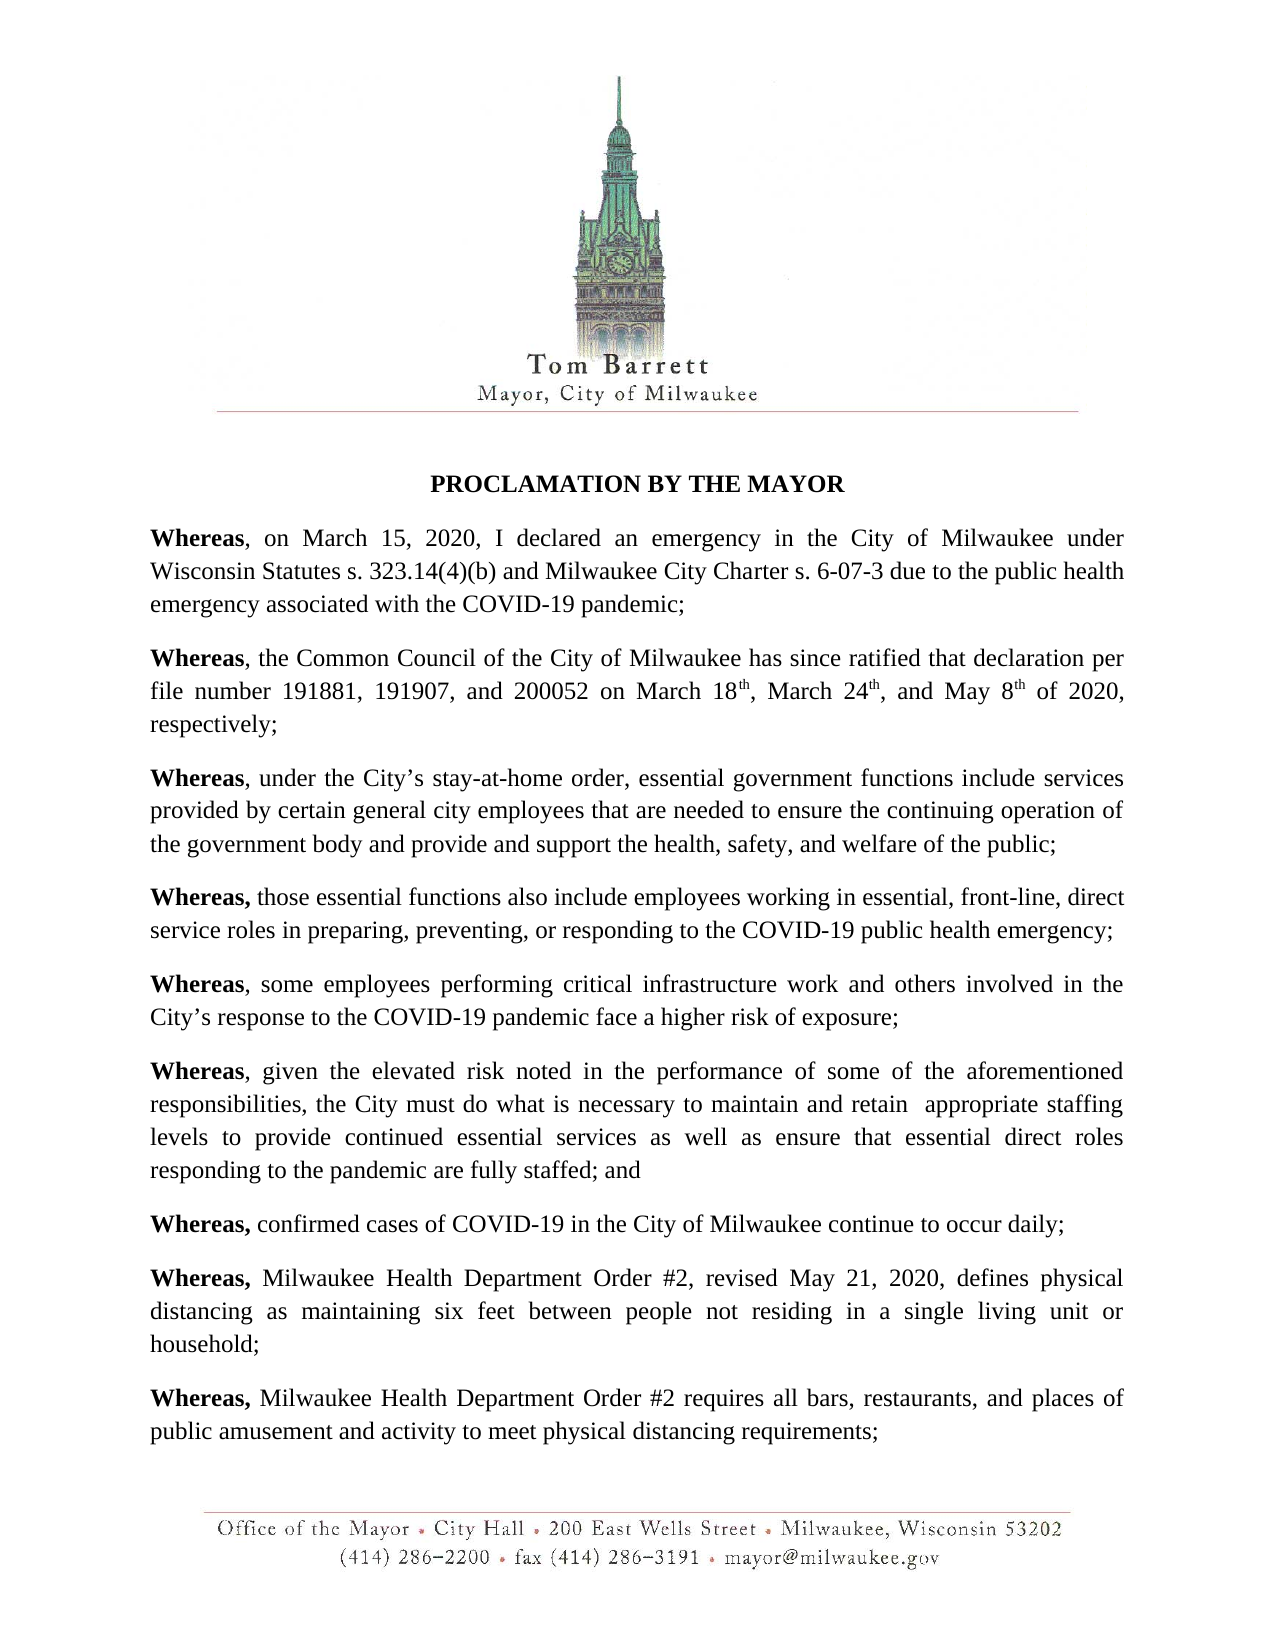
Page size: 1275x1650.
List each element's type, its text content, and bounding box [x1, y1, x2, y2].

text Whereas, Milwaukee Health Department Order #2 requires all bars, restaurants, and places of public amusement and activity to meet physical distancing requirements; [150, 1383, 1125, 1445]
text Whereas, confirmed cases of COVID-19 in the City of Milwaukee continue to occur daily; [150, 1209, 1125, 1238]
text Whereas, under the City’s stay-at-home order, essential government functions include services provided by certain general city employees that are needed to ensure the continuing operation of the government body and provide and support the health, safety, and welfare of the public; [150, 763, 1125, 857]
text Whereas, the Common Council of the City of Milwaukee has since ratified that declaration per file number 191881, 191907, and 200052 on March 18th, March 24th, and May 8th of 2020, respectively; [150, 643, 1125, 737]
text Whereas, some employees performing critical infrastructure work and others involved in the City’s response to the COVID-19 pandemic face a higher risk of exposure; [150, 969, 1125, 1031]
text Whereas, on March 15, 2020, I declared an emergency in the City of Milwaukee under Wisconsin Statutes s. 323.14(4)(b) and Milwaukee City Charter s. 6-07-3 due to the public health emergency associated with the COVID-19 pandemic; [150, 523, 1125, 618]
text Whereas, Milwaukee Health Department Order #2, revised May 21, 2020, defines physical distancing as maintaining six feet between people not residing in a single living unit or household; [150, 1263, 1125, 1358]
text Whereas, those essential functions also include employees working in essential, front-line, direct service roles in preparing, preventing, or responding to the COVID-19 public health emergency; [150, 882, 1125, 944]
picture [188, 1507, 1087, 1575]
picture [188, 75, 1087, 417]
text Whereas, given the elevated risk noted in the performance of some of the aforementioned responsibilities, the City must do what is necessary to maintain and retain appropriate staffing levels to provide continued essential services as well as ensure that essential direct roles responding to the pandemic are fully staffed; and [150, 1056, 1125, 1184]
text PROCLAMATION BY THE MAYOR [150, 469, 1125, 498]
